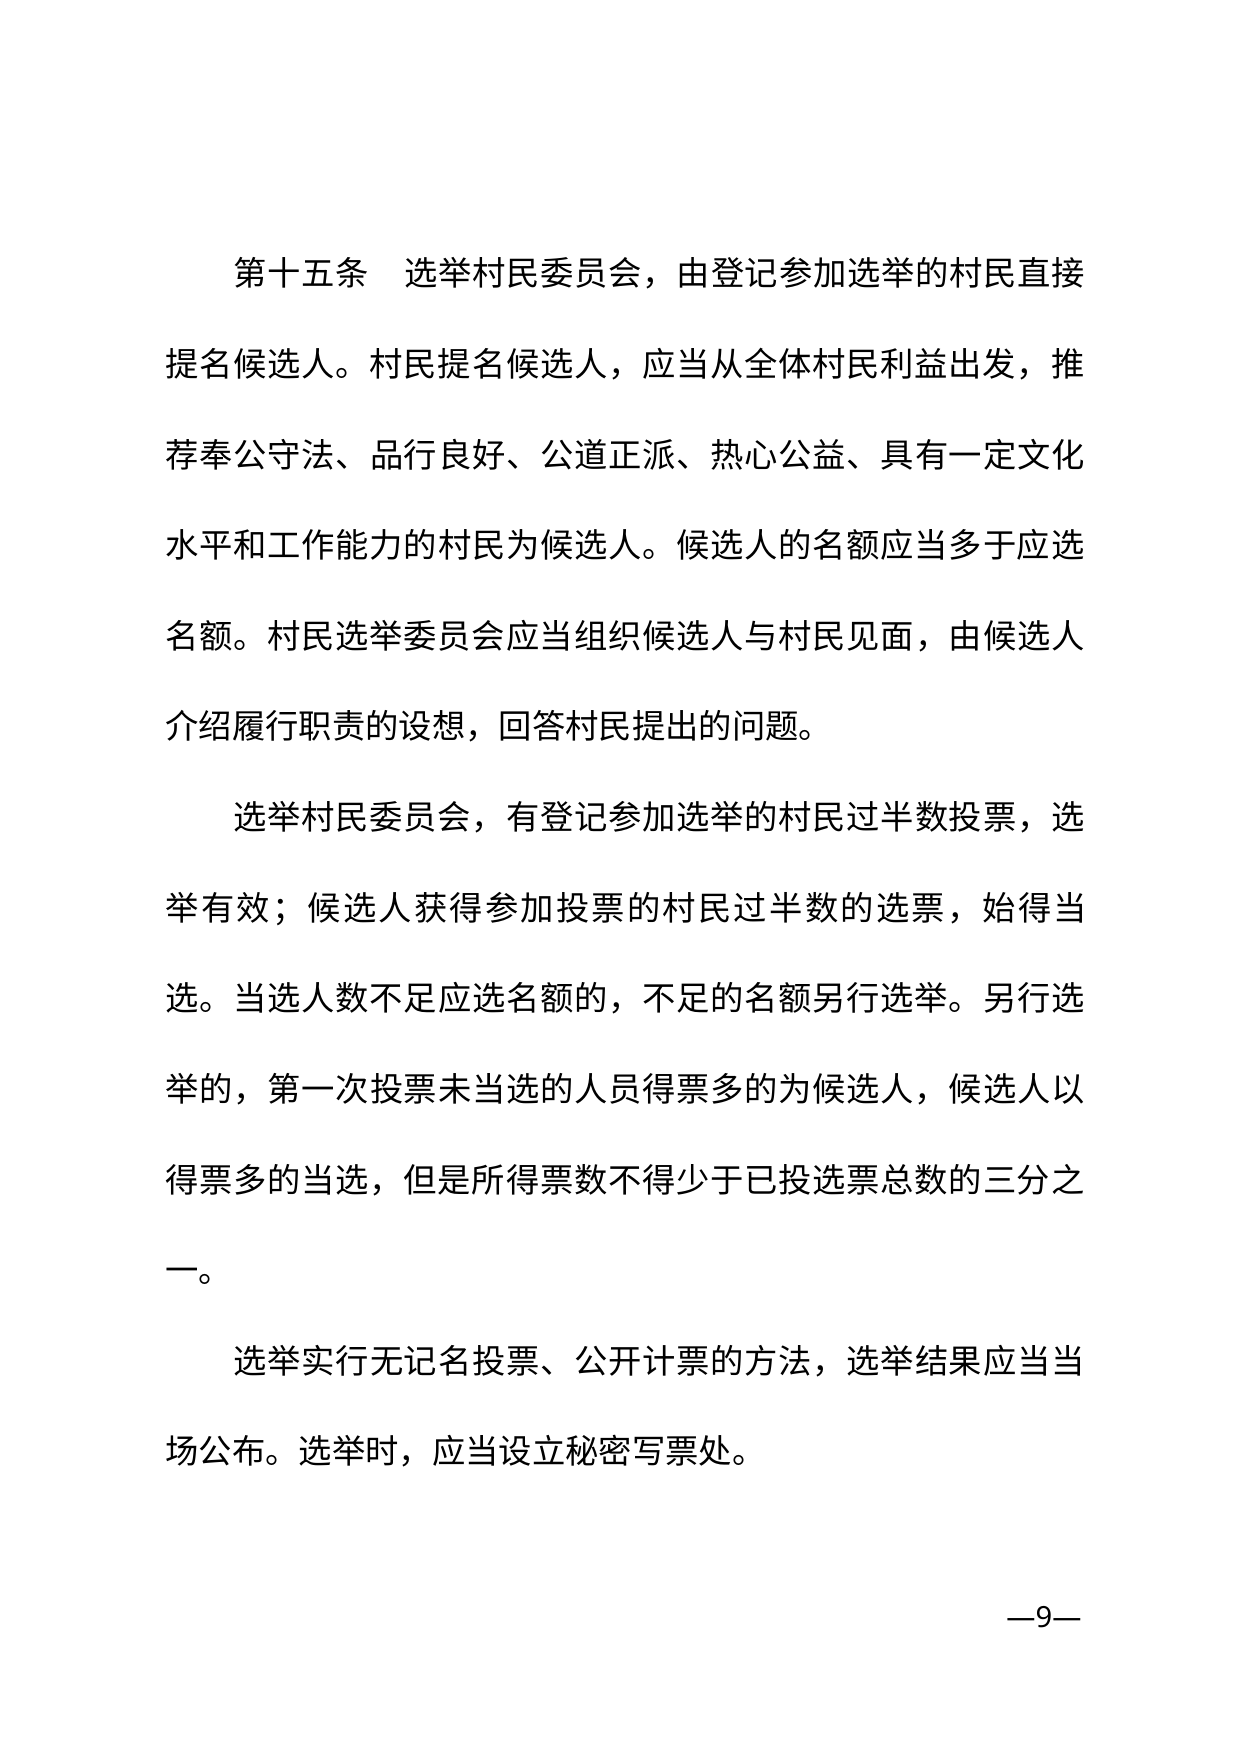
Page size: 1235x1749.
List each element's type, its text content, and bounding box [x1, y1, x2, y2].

text 选举实行无记名投票、公开计票的方法，选举结果应当当场公布。选举时，应当设立秘密写票处。 [165, 1313, 1087, 1495]
text 第十五条 选举村民委员会，由登记参加选举的村民直接提名候选人。村民提名候选人，应当从全体村民利益出发，推荐奉公守法、品行良好、公道正派、热心公益、具有一定文化水平和工作能力的村民为候选人。候选人的名额应当多于应选名额。村民选举委员会应当组织候选人与村民见面，由候选人介绍履行职责的设想，回答村民提出的问题。 [165, 226, 1087, 770]
text 选举村民委员会，有登记参加选举的村民过半数投票，选举有效；候选人获得参加投票的村民过半数的选票，始得当选。当选人数不足应选名额的，不足的名额另行选举。另行选举的，第一次投票未当选的人员得票多的为候选人，候选人以得票多的当选，但是所得票数不得少于已投选票总数的三分之一。 [165, 770, 1087, 1313]
